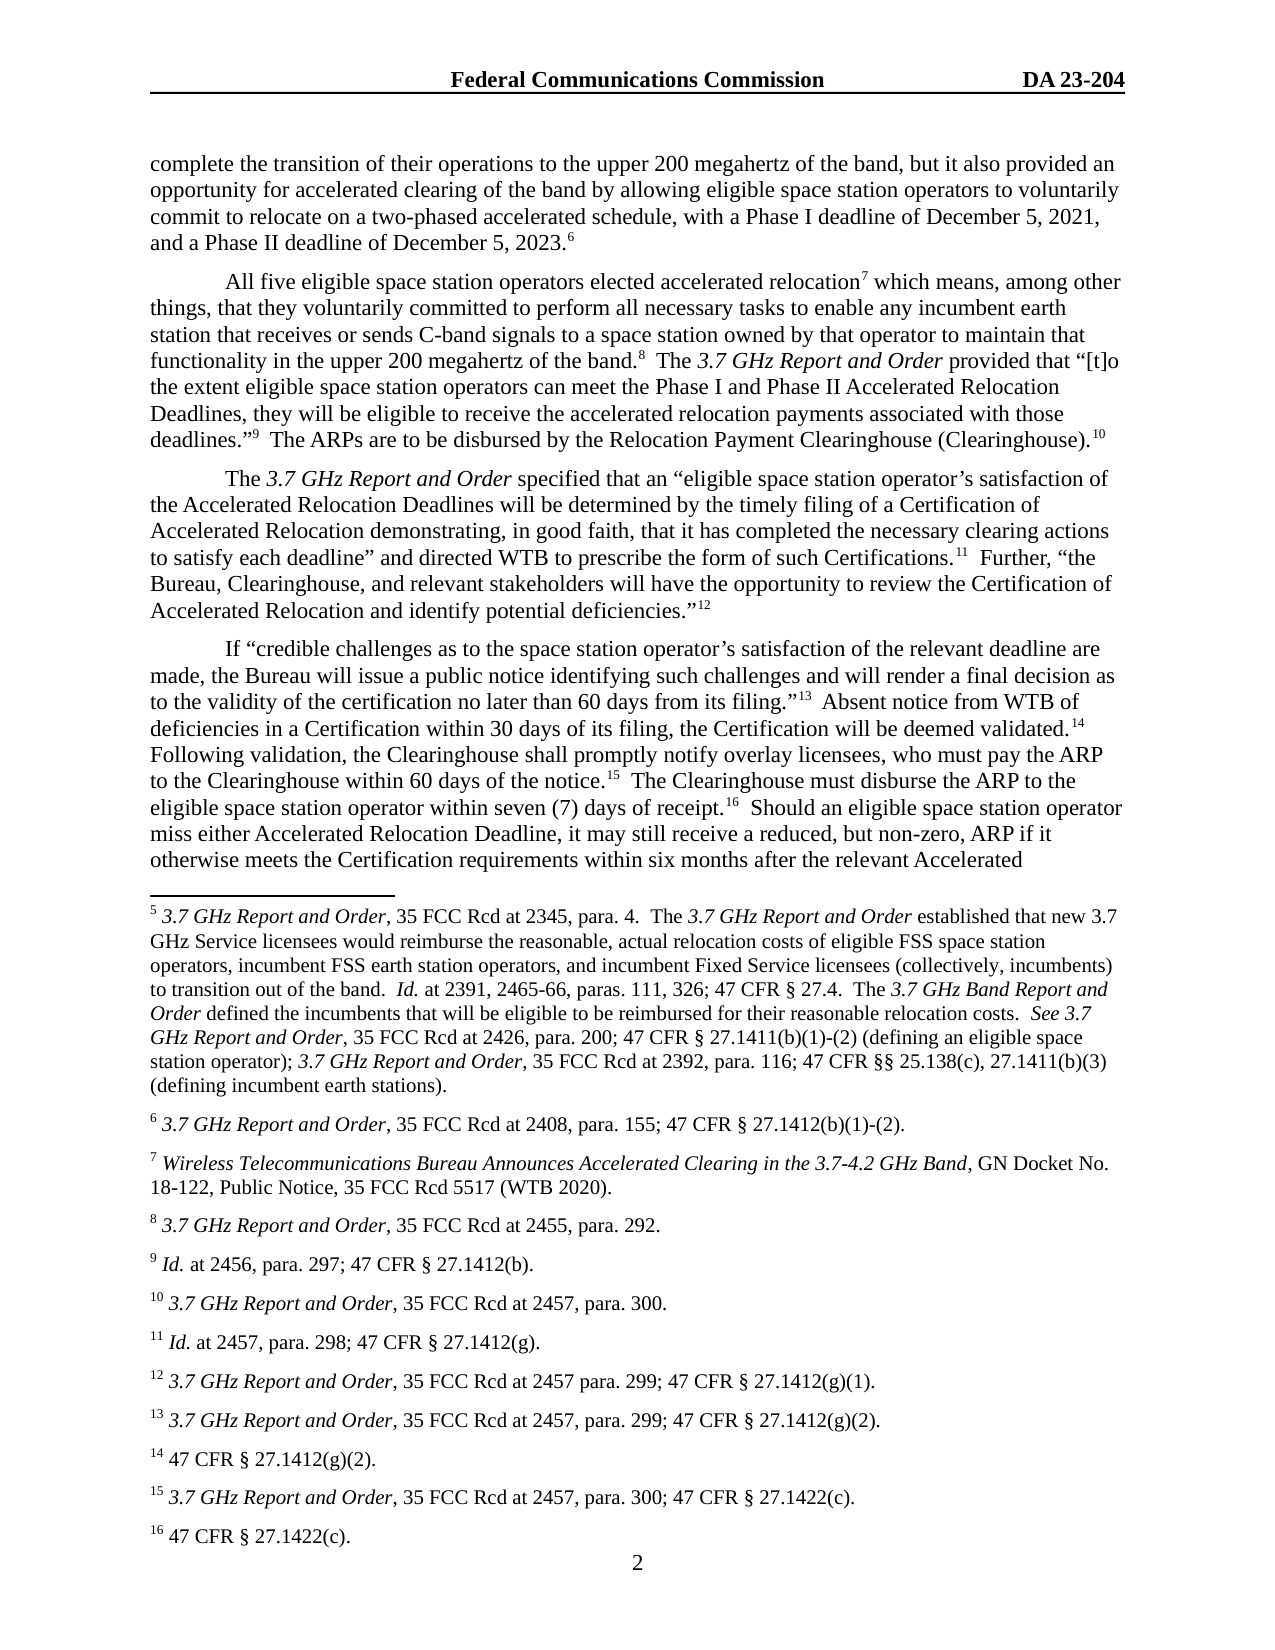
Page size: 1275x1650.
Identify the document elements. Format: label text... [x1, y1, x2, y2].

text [150, 150, 1125, 255]
text The 3.7 GHz Report and Order specified that an “eligible space station operator’s satisfaction of the Accelerated Relocation Deadlines will be determined by the timely filing of a Certification of Accelerated Relocation demonstrating, in good faith, that it has completed the necessary clearing actions to satisfy each deadline” and directed WTB to prescribe the form of such Certifications. Further, “the Bureau, Clearinghouse, and relevant stakeholders will have the opportunity to review the Certification of Accelerated Relocation and identify potential deficiencies.” [150, 465, 1125, 623]
text If “credible challenges as to the space station operator’s satisfaction of the relevant deadline are made, the Bureau will issue a public notice identifying such challenges and will render a final decision as to the validity of the certification no later than 60 days from its filing.” Absent notice from WTB of deficiencies in a Certification within 30 days of its filing, the Certification will be deemed validated. Following validation, the Clearinghouse shall promptly notify overlay licensees, who must pay the ARP to the Clearinghouse within 60 days of the notice. The Clearinghouse must disburse the ARP to the eligible space station operator within seven (7) days of receipt. Should an eligible space station operator miss either Accelerated Relocation Deadline, it may still receive a reduced, but non-zero, ARP if it otherwise meets the Certification requirements within six months after the relevant Accelerated Relocation Deadline. [150, 636, 1125, 873]
text All five eligible space station operators elected accelerated relocation which means, among other things, that they voluntarily committed to perform all necessary tasks to enable any incumbent earth station that receives or sends C-band signals to a space station owned by that operator to maintain that functionality in the upper 200 megahertz of the band. The 3.7 GHz Report and Order provided that “[t]o the extent eligible space station operators can meet the Phase I and Phase II Accelerated Relocation Deadlines, they will be eligible to receive the accelerated relocation payments associated with those deadlines.” The ARPs are to be disbursed by the Relocation Payment Clearinghouse (Clearinghouse). [150, 268, 1125, 452]
